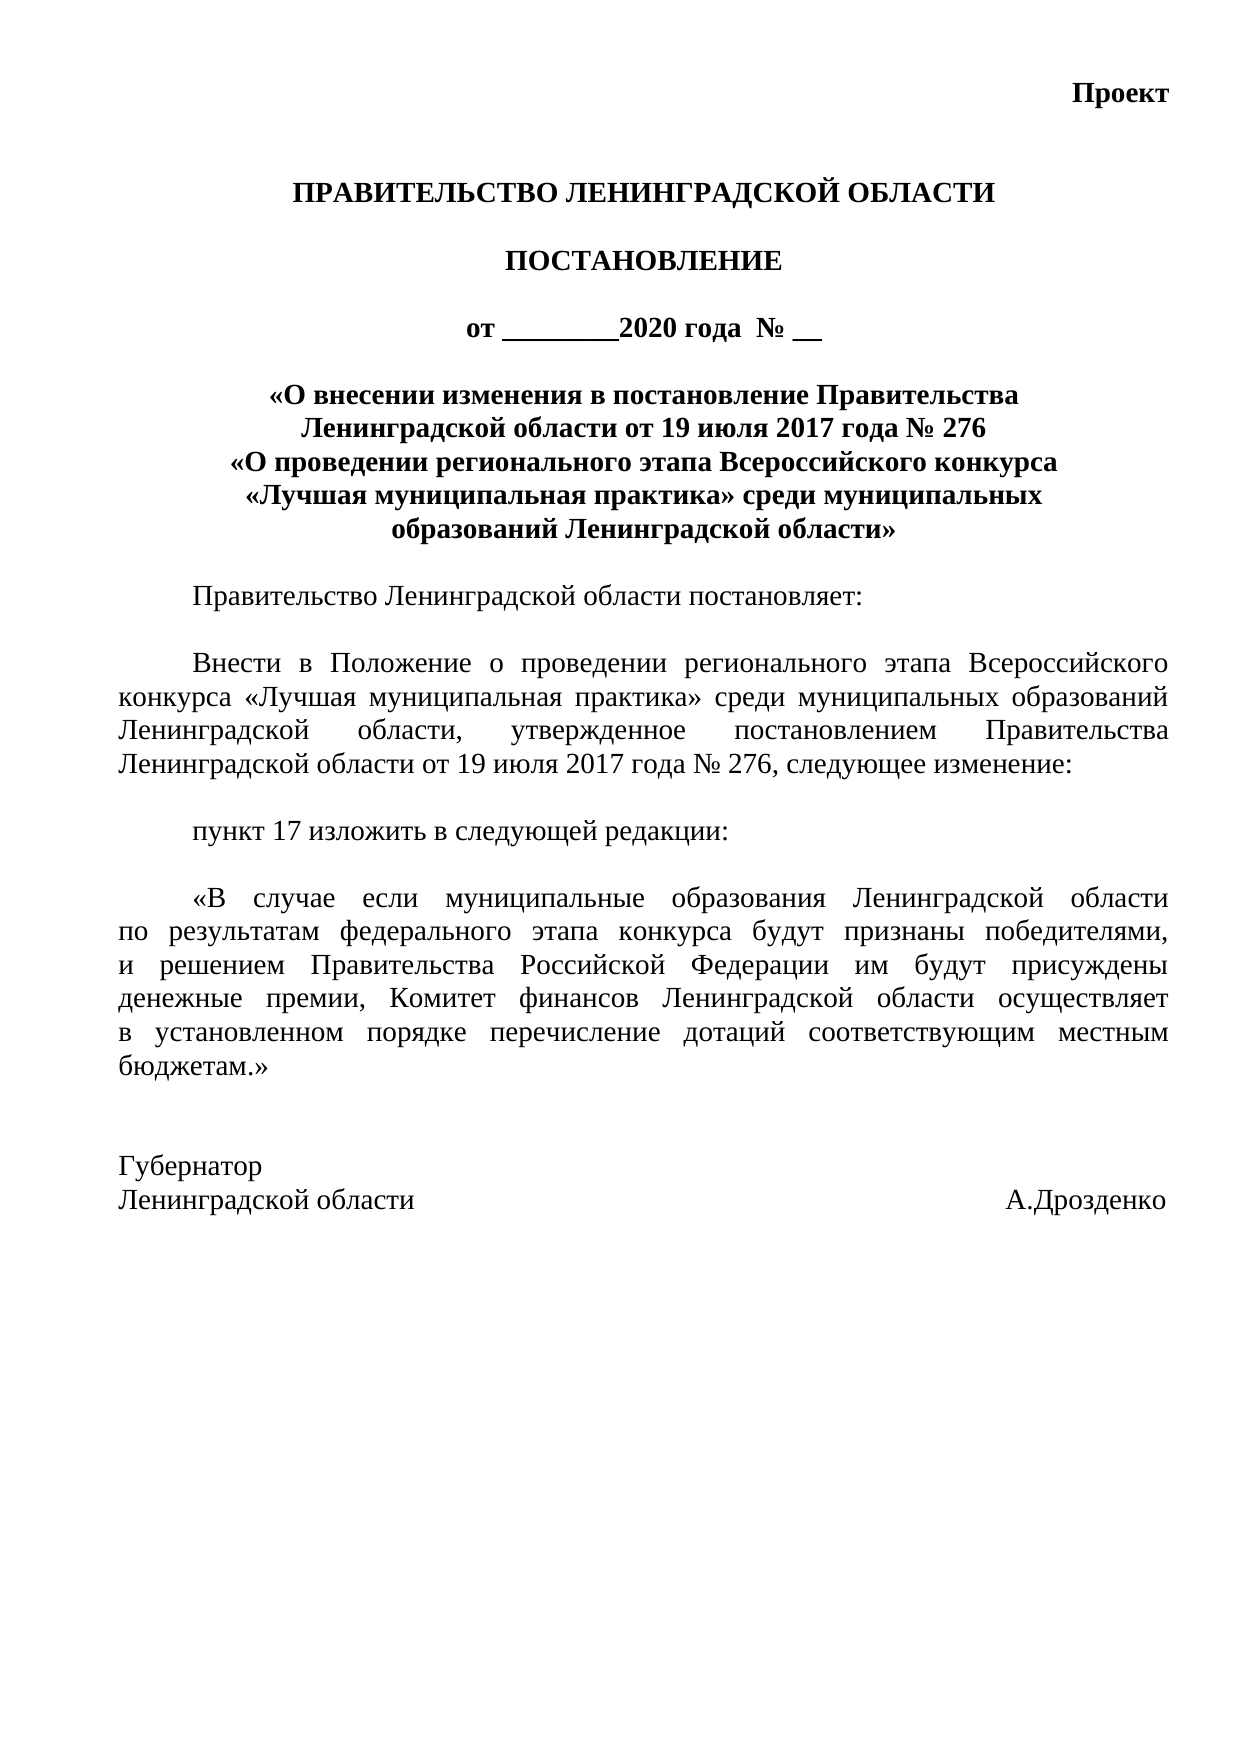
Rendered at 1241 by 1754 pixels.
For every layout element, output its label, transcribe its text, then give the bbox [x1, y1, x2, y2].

text Проект [118, 75, 1169, 108]
text «О внесении изменения в постановление Правительства [118, 377, 1169, 410]
text ПРАВИТЕЛЬСТВО ЛЕНИНГРАДСКОЙ ОБЛАСТИ [118, 176, 1169, 209]
text Внести в Положение о проведении регионального этапа Всероссийского конкурса «Лучшая муниципальная практика» среди муниципальных образований Ленинградской области, утвержденное постановлением Правительства Ленинградской области от 19 июля 2017 года № 276, следующее изменение: [118, 645, 1169, 779]
text «В случае если муниципальные образования Ленинградской области по результатам федерального этапа конкурса будут признаны победителями, и решением Правительства Российской Федерации им будут присуждены денежные премии, Комитет финансов Ленинградской области осуществляет в установленном порядке перечисление дотаций соответствующим местным бюджетам.» [118, 880, 1169, 1081]
text Ленинградской области А.Дрозденко [118, 1182, 1169, 1215]
text «О проведении регионального этапа Всероссийского конкурса [118, 444, 1169, 477]
text Ленинградской области от 19 июля 2017 года № 276 [118, 410, 1169, 444]
text образований Ленинградской области» [118, 511, 1169, 544]
text от ________2020 года № __ [118, 310, 1169, 343]
text пункт 17 изложить в следующей редакции: [118, 813, 1169, 846]
text ПОСТАНОВЛЕНИЕ [118, 243, 1169, 276]
text Правительство Ленинградской области постановляет: [118, 578, 1169, 612]
text «Лучшая муниципальная практика» среди муниципальных [118, 477, 1169, 511]
text Губернатор [118, 1148, 1169, 1182]
